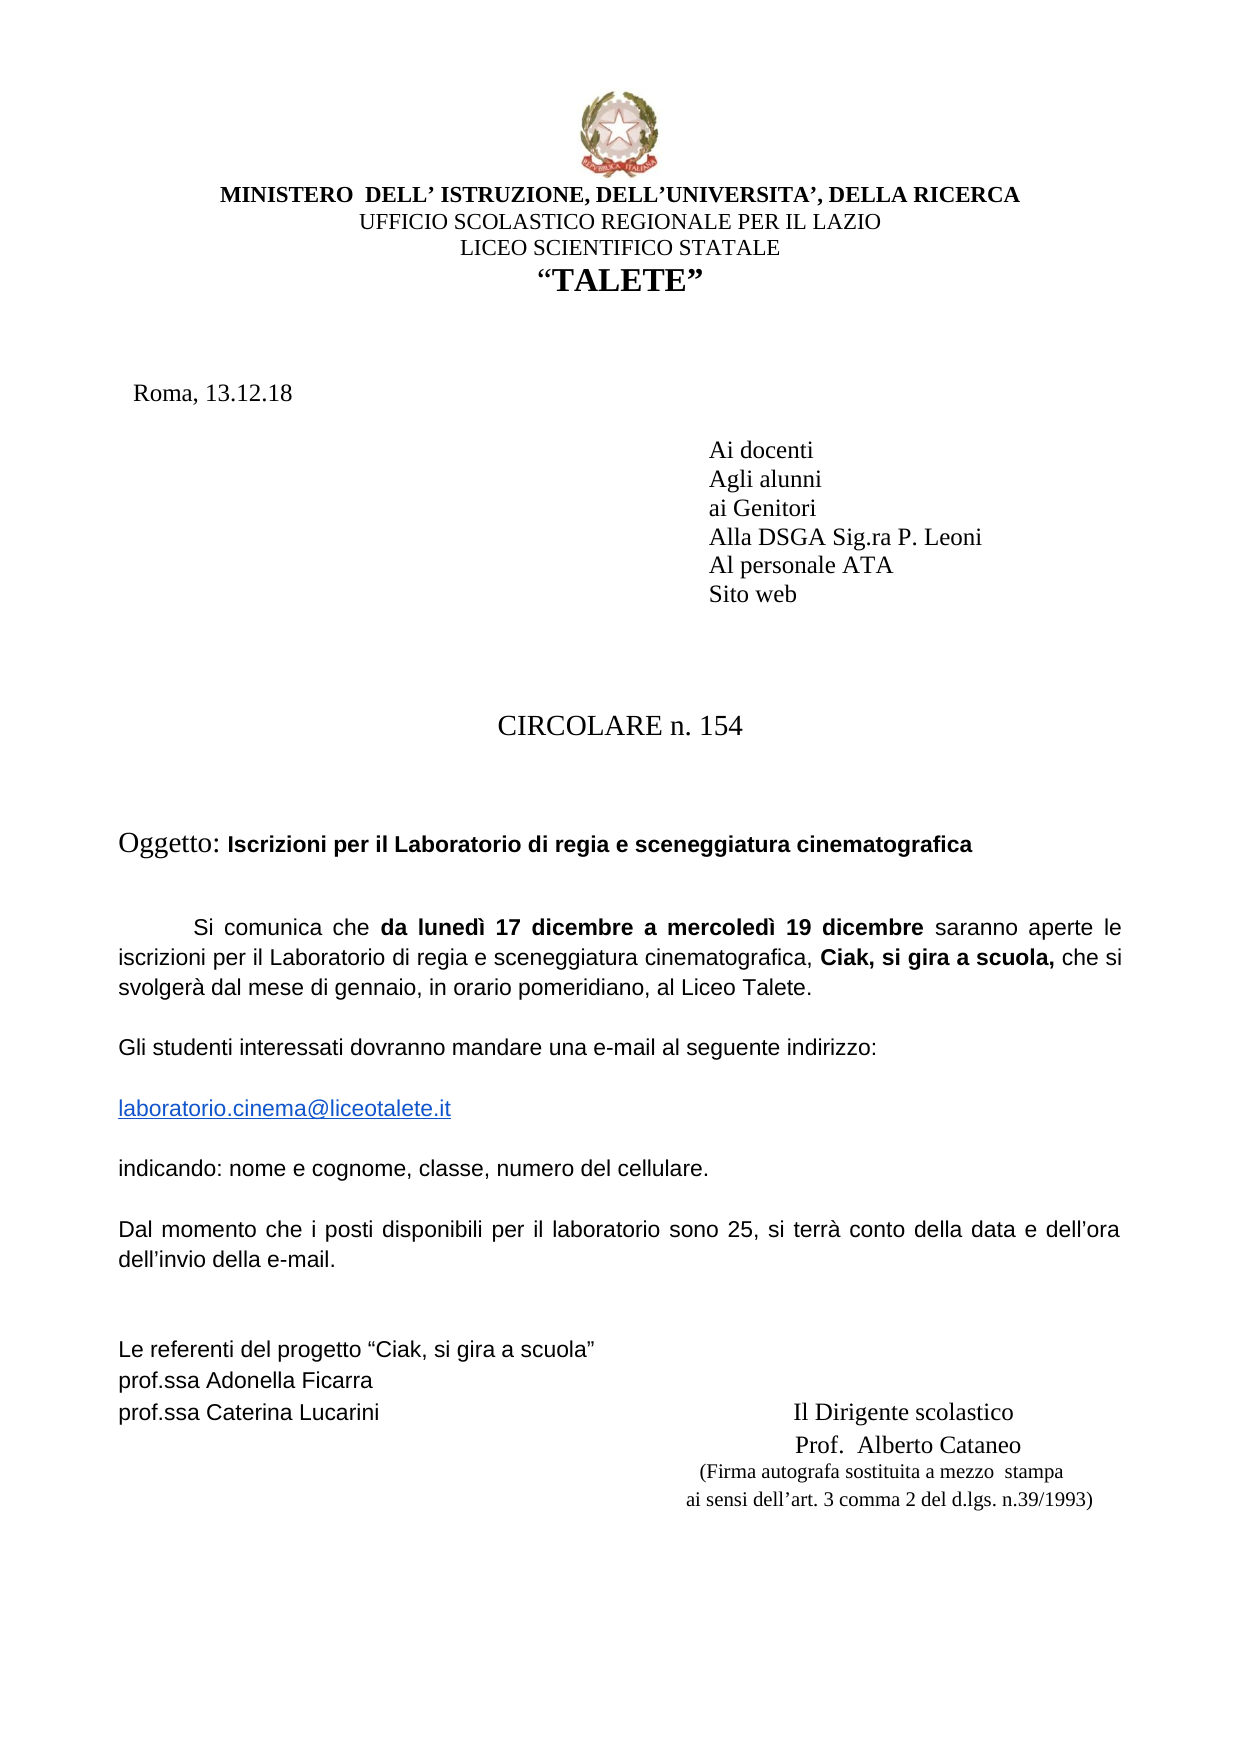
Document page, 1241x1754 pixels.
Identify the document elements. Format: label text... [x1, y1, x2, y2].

text Dal momento che i posti disponibili per il laboratorio sono 25, si terrà conto della data e dell’ora dell’invio della e-mail. [118, 1216, 1122, 1272]
text Oggetto: Iscrizioni per il Laboratorio di regia e sceneggiatura cinematografica [118, 825, 1122, 858]
text “TALETE” [118, 261, 1122, 299]
text prof.ssa Caterina Lucarini Il Dirigente scolastico [118, 1397, 1122, 1426]
text laboratorio.cinema@liceotalete.it [118, 1095, 1122, 1121]
text Prof. Alberto Cataneo [694, 1430, 1122, 1459]
text CIRCOLARE n. 154 [118, 708, 1122, 741]
text indicando: nome e cognome, classe, numero del cellulare. [118, 1155, 1122, 1182]
text Le referenti del progetto “Ciak, si gira a scuola” [118, 1336, 1122, 1363]
text prof.ssa Adonella Ficarra [118, 1367, 1122, 1393]
text MINISTERO DELL’ ISTRUZIONE, DELL’UNIVERSITA’, DELLA RICERCA [118, 181, 1122, 208]
text Sito web [709, 579, 1122, 608]
text LICEO SCIENTIFICO STATALE [118, 234, 1122, 261]
text Agli alunni [709, 464, 1122, 493]
text Alla DSGA Sig.ra P. Leoni [709, 522, 1122, 550]
text Roma, 13.12.18 [133, 378, 1122, 407]
text Ai docenti [709, 435, 1122, 464]
text Gli studenti interessati dovranno mandare una e-mail al seguente indirizzo: [118, 1034, 1122, 1061]
text UFFICIO SCOLASTICO REGIONALE PER IL LAZIO [118, 208, 1122, 234]
text Al personale ATA [709, 550, 1122, 579]
text Si comunica che da lunedì 17 dicembre a mercoledì 19 dicembre saranno aperte le iscrizioni per il Laboratorio di regia e sceneggiatura cinematografica, Ciak, si gira a scuola, che si svolgerà dal mese di gennaio, in orario pomeridiano, al Liceo Talete. [118, 913, 1122, 1000]
text ai Genitori [709, 493, 1122, 522]
picture [577, 87, 663, 182]
text ai sensi dell’art. 3 comma 2 del d.lgs. n.39/1993) [118, 1487, 1122, 1511]
text (Firma autografa sostituita a mezzo stampa [118, 1459, 1122, 1483]
